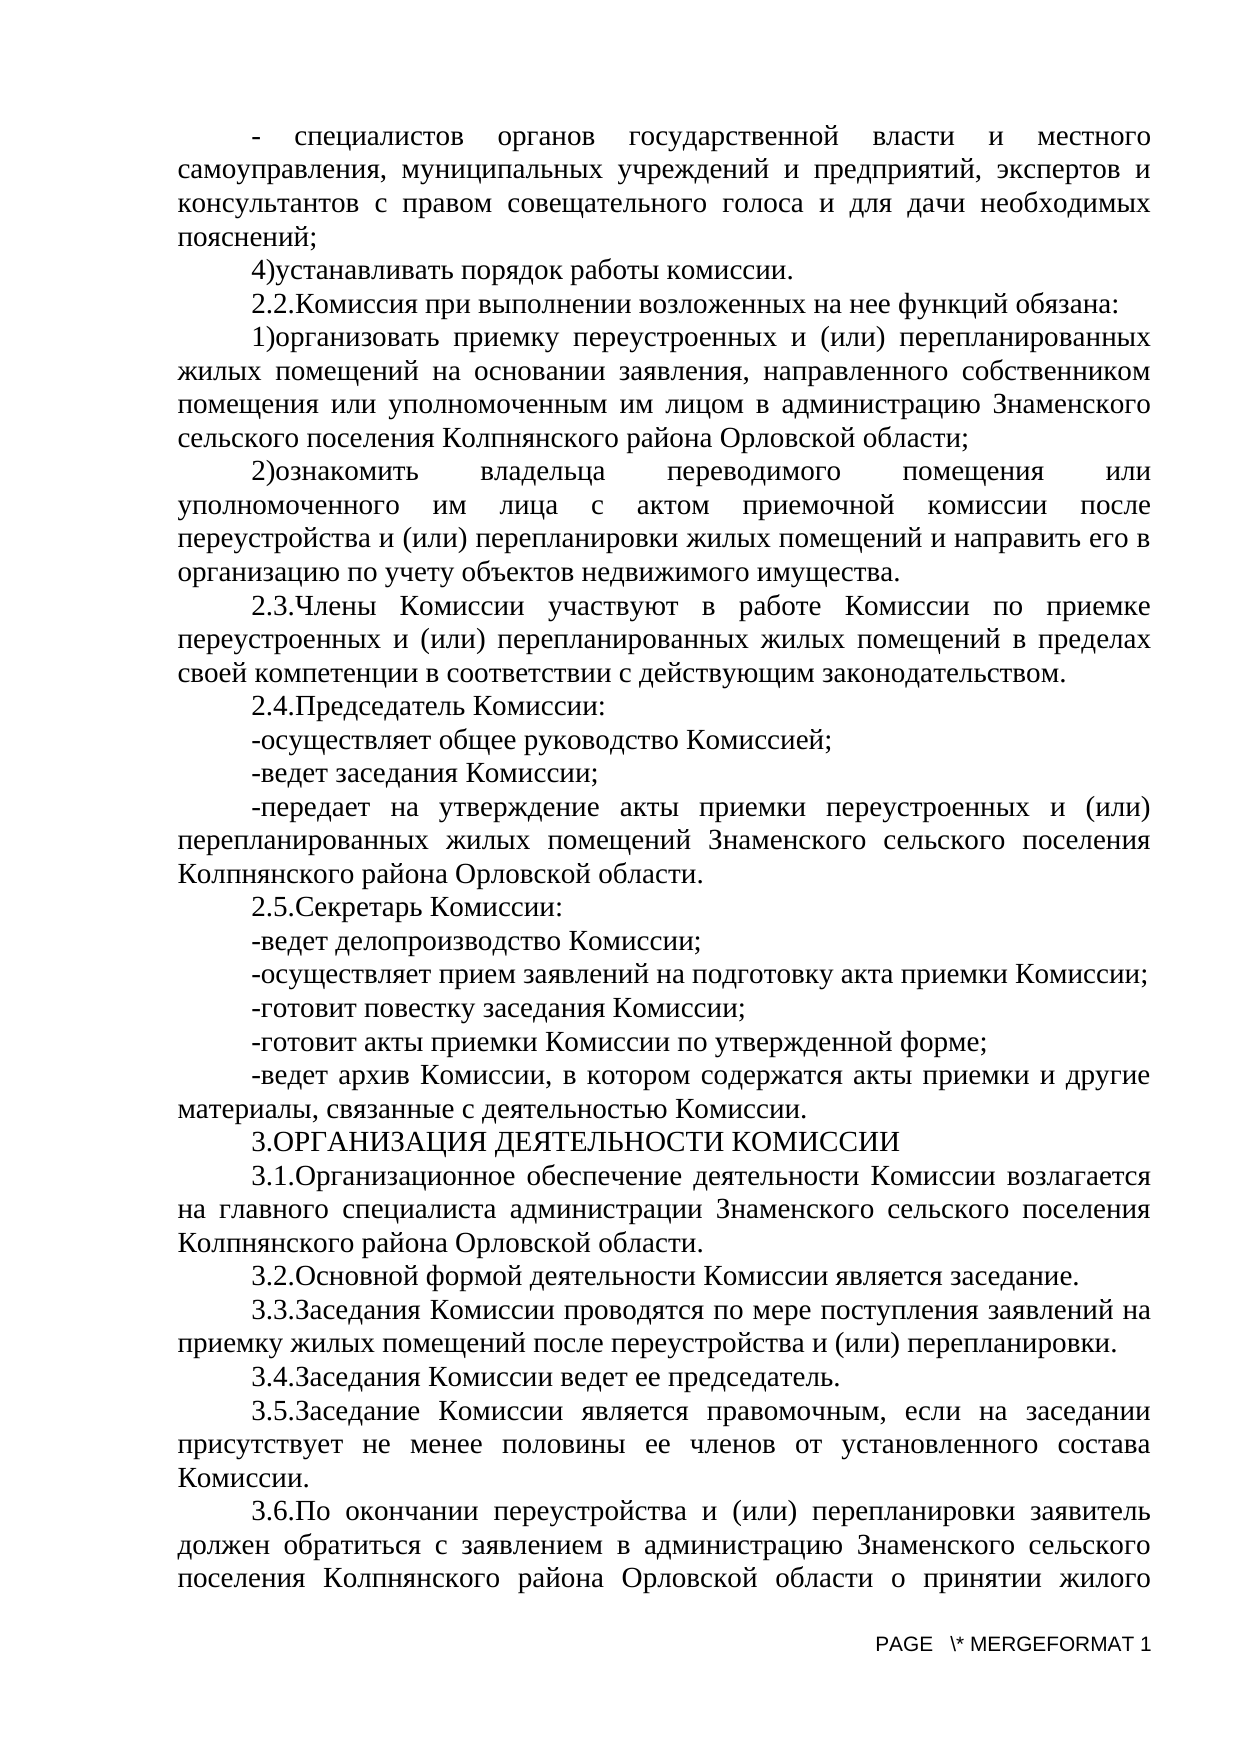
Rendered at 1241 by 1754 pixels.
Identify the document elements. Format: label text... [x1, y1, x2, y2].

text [177, 1493, 1152, 1594]
text 2.2.Комиссия при выполнении возложенных на нее функций обязана: [177, 286, 1152, 319]
text 3.3.Заседания Комиссии проводятся по мере поступления заявлений на приемку жилых помещений после переустройства и (или) перепланировки. [177, 1292, 1152, 1359]
text - специалистов органов государственной власти и местного самоуправления, муниципальных учреждений и предприятий, экспертов и консультантов с правом совещательного голоса и для дачи необходимых пояснений; [177, 118, 1152, 252]
text 3.5.Заседание Комиссии является правомочным, если на заседании присутствует не менее половины ее членов от установленного состава Комиссии. [177, 1393, 1152, 1493]
text -осуществляет прием заявлений на подготовку акта приемки Комиссии; [177, 957, 1152, 990]
text 1)организовать приемку переустроенных и (или) перепланированных жилых помещений на основании заявления, направленного собственником помещения или уполномоченным им лицом в администрацию Знаменского сельского поселения Колпнянского района Орловской области; [177, 319, 1152, 453]
text 3.ОРГАНИЗАЦИЯ ДЕЯТЕЛЬНОСТИ КОМИССИИ [177, 1124, 1152, 1158]
text -ведет делопроизводство Комиссии; [177, 923, 1152, 957]
text -готовит акты приемки Комиссии по утвержденной форме; [177, 1024, 1152, 1057]
text 2.3.Члены Комиссии участвуют в работе Комиссии по приемке переустроенных и (или) перепланированных жилых помещений в пределах своей компетенции в соответствии с действующим законодательством. [177, 588, 1152, 688]
text -передает на утверждение акты приемки переустроенных и (или) перепланированных жилых помещений Знаменского сельского поселения Колпнянского района Орловской области. [177, 789, 1152, 889]
text 4)устанавливать порядок работы комиссии. [177, 252, 1152, 286]
text -ведет заседания Комиссии; [177, 755, 1152, 789]
text -осуществляет общее руководство Комиссией; [177, 722, 1152, 755]
text 2)ознакомить владельца переводимого помещения или уполномоченного им лица с актом приемочной комиссии после переустройства и (или) перепланировки жилых помещений и направить его в организацию по учету объектов недвижимого имущества. [177, 453, 1152, 588]
text -ведет архив Комиссии, в котором содержатся акты приемки и другие материалы, связанные с деятельностью Комиссии. [177, 1057, 1152, 1124]
text 2.5.Секретарь Комиссии: [177, 889, 1152, 923]
text 3.2.Основной формой деятельности Комиссии является заседание. [177, 1258, 1152, 1292]
text 3.1.Организационное обеспечение деятельности Комиссии возлагается на главного специалиста администрации Знаменского сельского поселения Колпнянского района Орловской области. [177, 1158, 1152, 1258]
text -готовит повестку заседания Комиссии; [177, 990, 1152, 1024]
text 2.4.Председатель Комиссии: [177, 688, 1152, 722]
text 3.4.Заседания Комиссии ведет ее председатель. [177, 1359, 1152, 1393]
